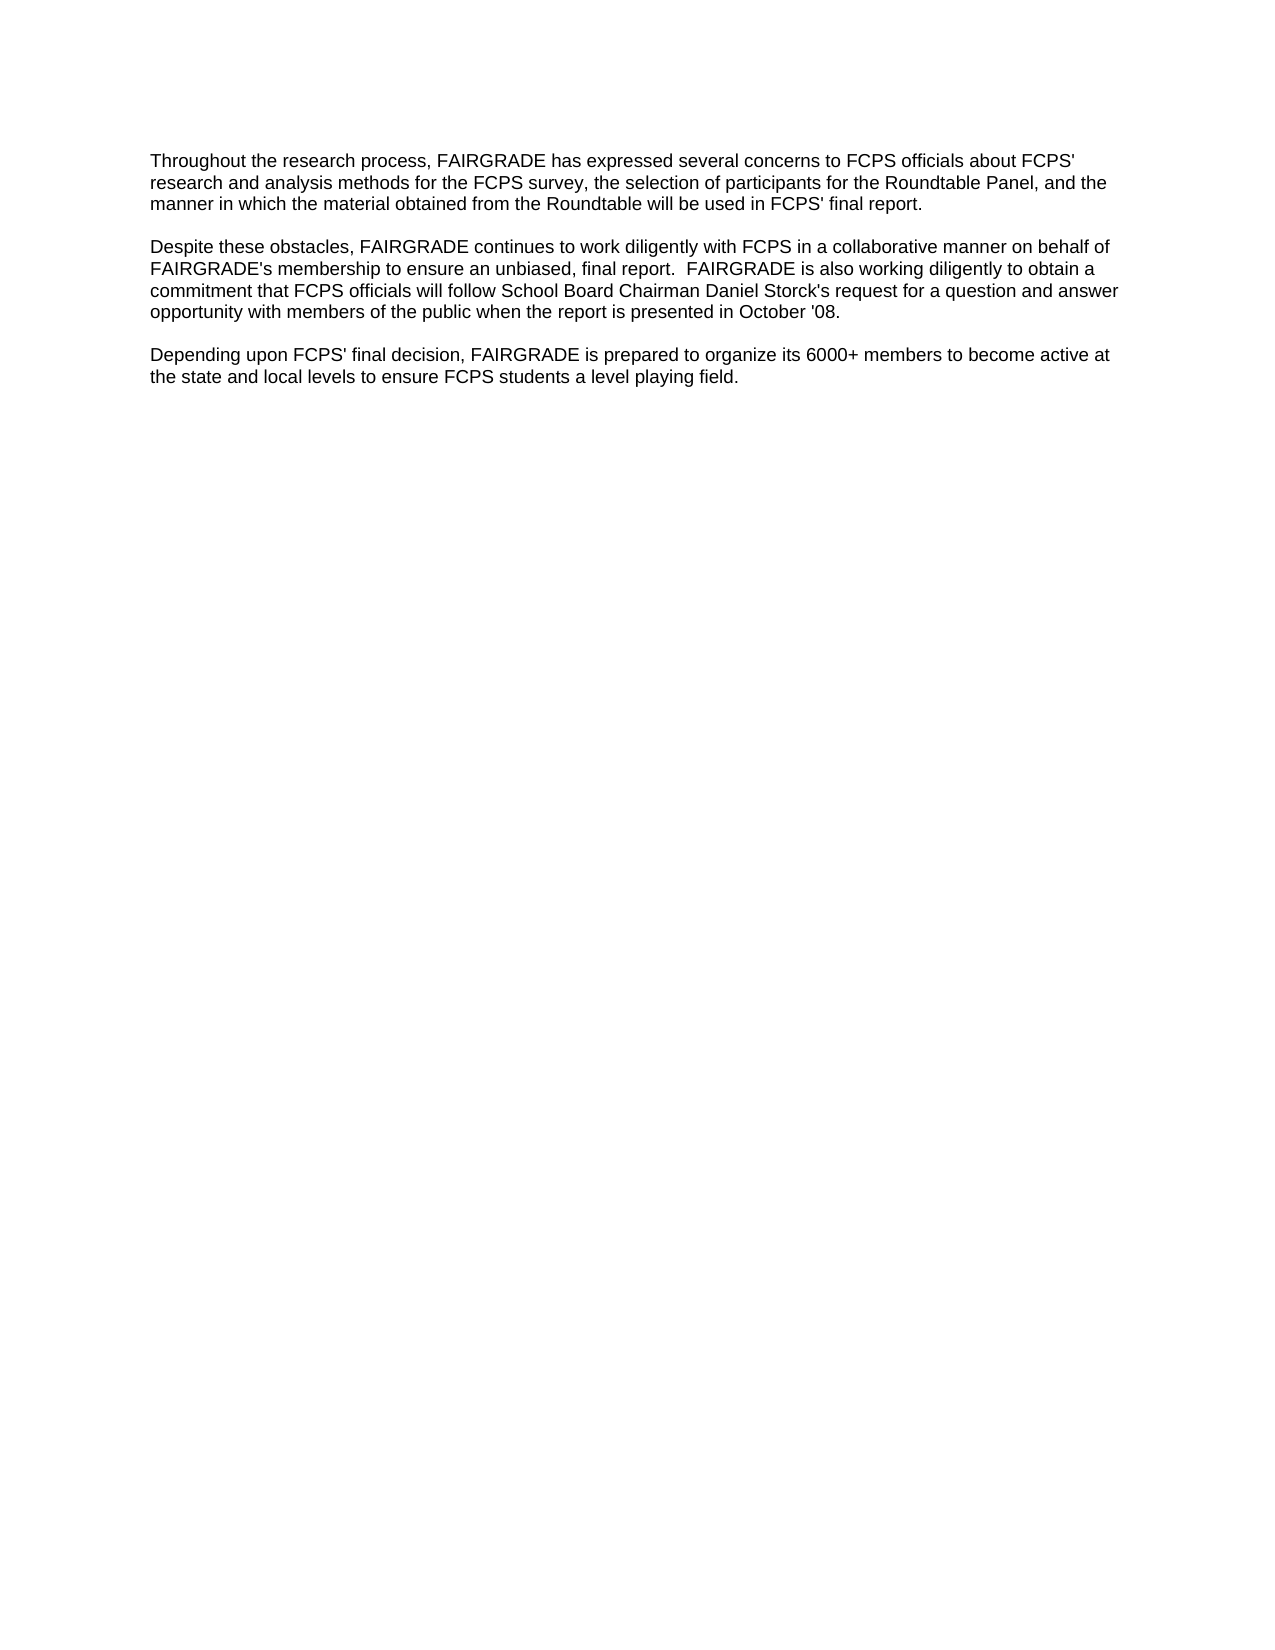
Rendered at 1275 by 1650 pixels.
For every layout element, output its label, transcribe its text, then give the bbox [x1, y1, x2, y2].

text Throughout the research process, FAIRGRADE has expressed several concerns to FCPS officials about FCPS' research and analysis methods for the FCPS survey, the selection of participants for the Roundtable Panel, and the manner in which the material obtained from the Roundtable will be used in FCPS' final report. [150, 150, 1125, 215]
text Despite these obstacles, FAIRGRADE continues to work diligently with FCPS in a collaborative manner on behalf of FAIRGRADE's membership to ensure an unbiased, final report. FAIRGRADE is also working diligently to obtain a commitment that FCPS officials will follow School Board Chairman Daniel Storck's request for a question and answer opportunity with members of the public when the report is presented in October '08. [150, 236, 1125, 322]
text Depending upon FCPS' final decision, FAIRGRADE is prepared to organize its 6000+ members to become active at the state and local levels to ensure FCPS students a level playing field. [150, 344, 1125, 387]
